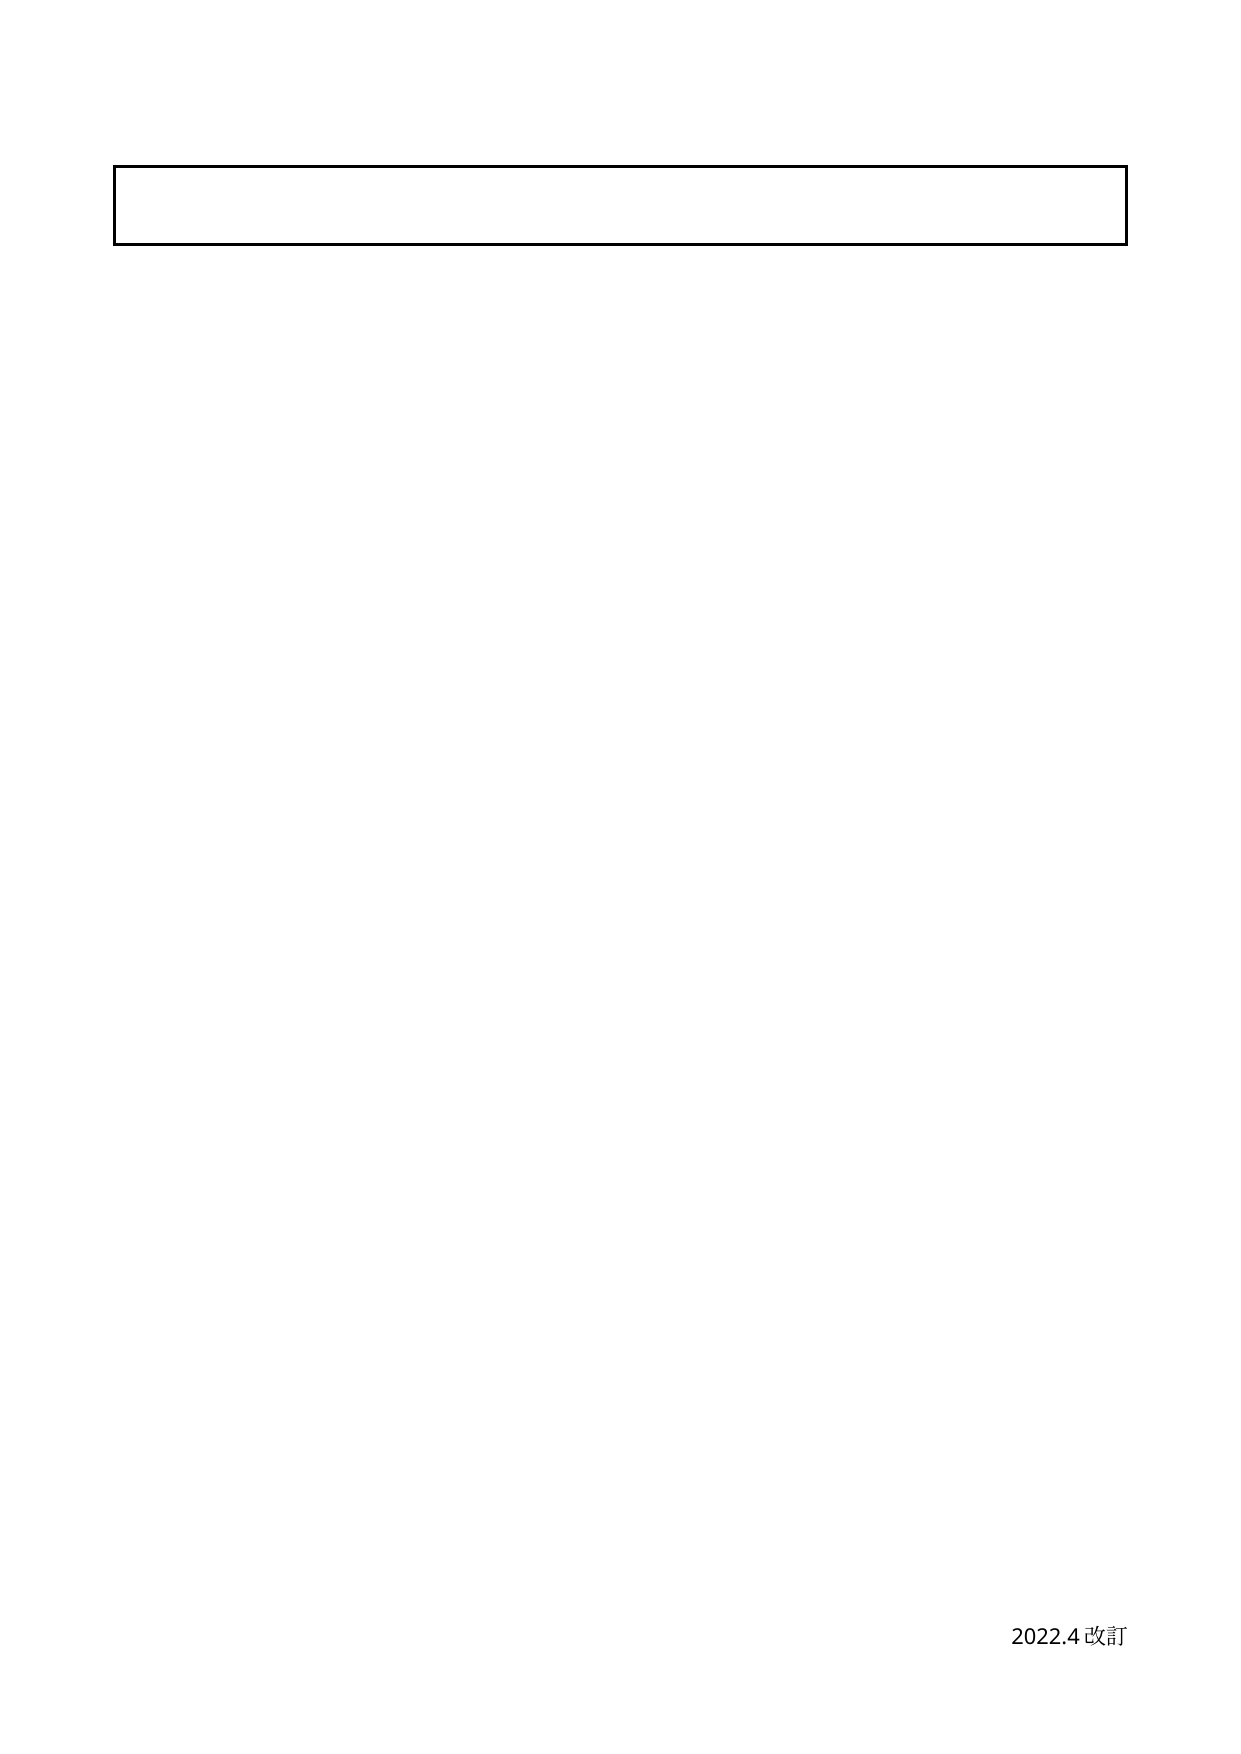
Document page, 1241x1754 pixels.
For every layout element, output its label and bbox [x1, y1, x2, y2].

table_header [116, 168, 1125, 243]
